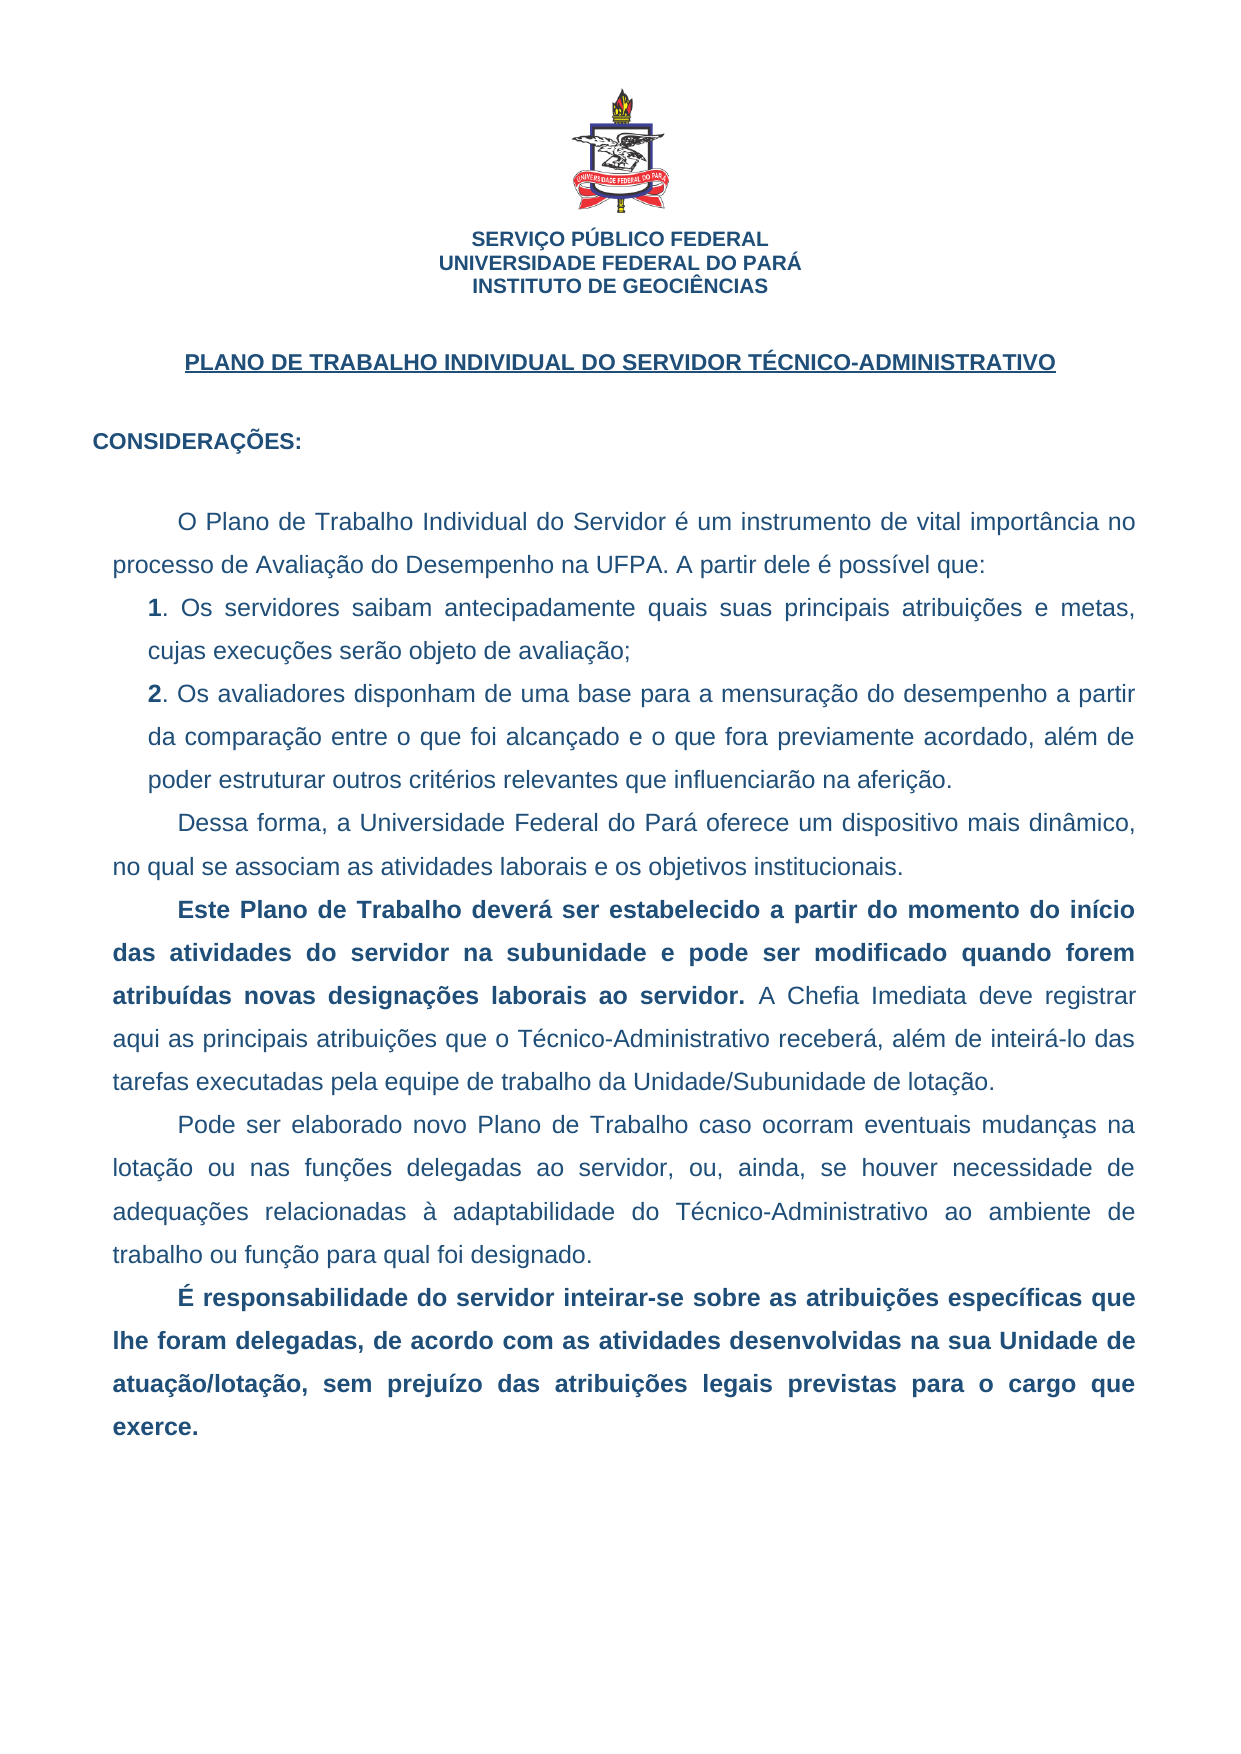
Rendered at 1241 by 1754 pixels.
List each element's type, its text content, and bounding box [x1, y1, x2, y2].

text CONSIDERAÇÕES: [89, 428, 1226, 454]
text 1. Os servidores saibam antecipadamente quais suas principais atribuições e metas, cujas execuções serão objeto de avaliação; [148, 593, 1137, 665]
text PLANO DE TRABALHO INDIVIDUAL DO SERVIDOR TÉCNICO-ADMINISTRATIVO [59, 349, 1181, 375]
picture [571, 88, 669, 213]
text Este Plano de Trabalho deverá ser estabelecido a partir do momento do início das atividades do servidor na subunidade e pode ser modificado quando forem atribuídas novas designações laborais ao servidor. A Chefia Imediata deve registrar aqui as principais atribuições que o Técnico-Administrativo receberá, além de inteirá-lo das tarefas executadas pela equipe de trabalho da Unidade/Subunidade de lotação. [112, 895, 1137, 1096]
text 2. Os avaliadores disponham de uma base para a mensuração do desempenho a partir da comparação entre o que foi alcançado e o que fora previamente acordado, além de poder estruturar outros critérios relevantes que influenciarão na aferição. [148, 679, 1137, 794]
text Dessa forma, a Universidade Federal do Pará oferece um dispositivo mais dinâmico, no qual se associam as atividades laborais e os objetivos institucionais. [112, 808, 1137, 880]
text Pode ser elaborado novo Plano de Trabalho caso ocorram eventuais mudanças na lotação ou nas funções delegadas ao servidor, ou, ainda, se houver necessidade de adequações relacionadas à adaptabilidade do Técnico-Administrativo ao ambiente de trabalho ou função para qual foi designado. [112, 1110, 1137, 1268]
text INSTITUTO DE GEOCIÊNCIAS [89, 274, 1152, 298]
text O Plano de Trabalho Individual do Servidor é um instrumento de vital importância no processo de Avaliação do Desempenho na UFPA. A partir dele é possível que: [112, 507, 1137, 578]
text É responsabilidade do servidor inteirar-se sobre as atribuições específicas que lhe foram delegadas, de acordo com as atividades desenvolvidas na sua Unidade de atuação/lotação, sem prejuízo das atribuições legais previstas para o cargo que exerce. [112, 1283, 1137, 1441]
text SERVIÇO PÚBLICO FEDERAL [89, 226, 1152, 250]
text UNIVERSIDADE FEDERAL DO PARÁ [89, 250, 1152, 274]
